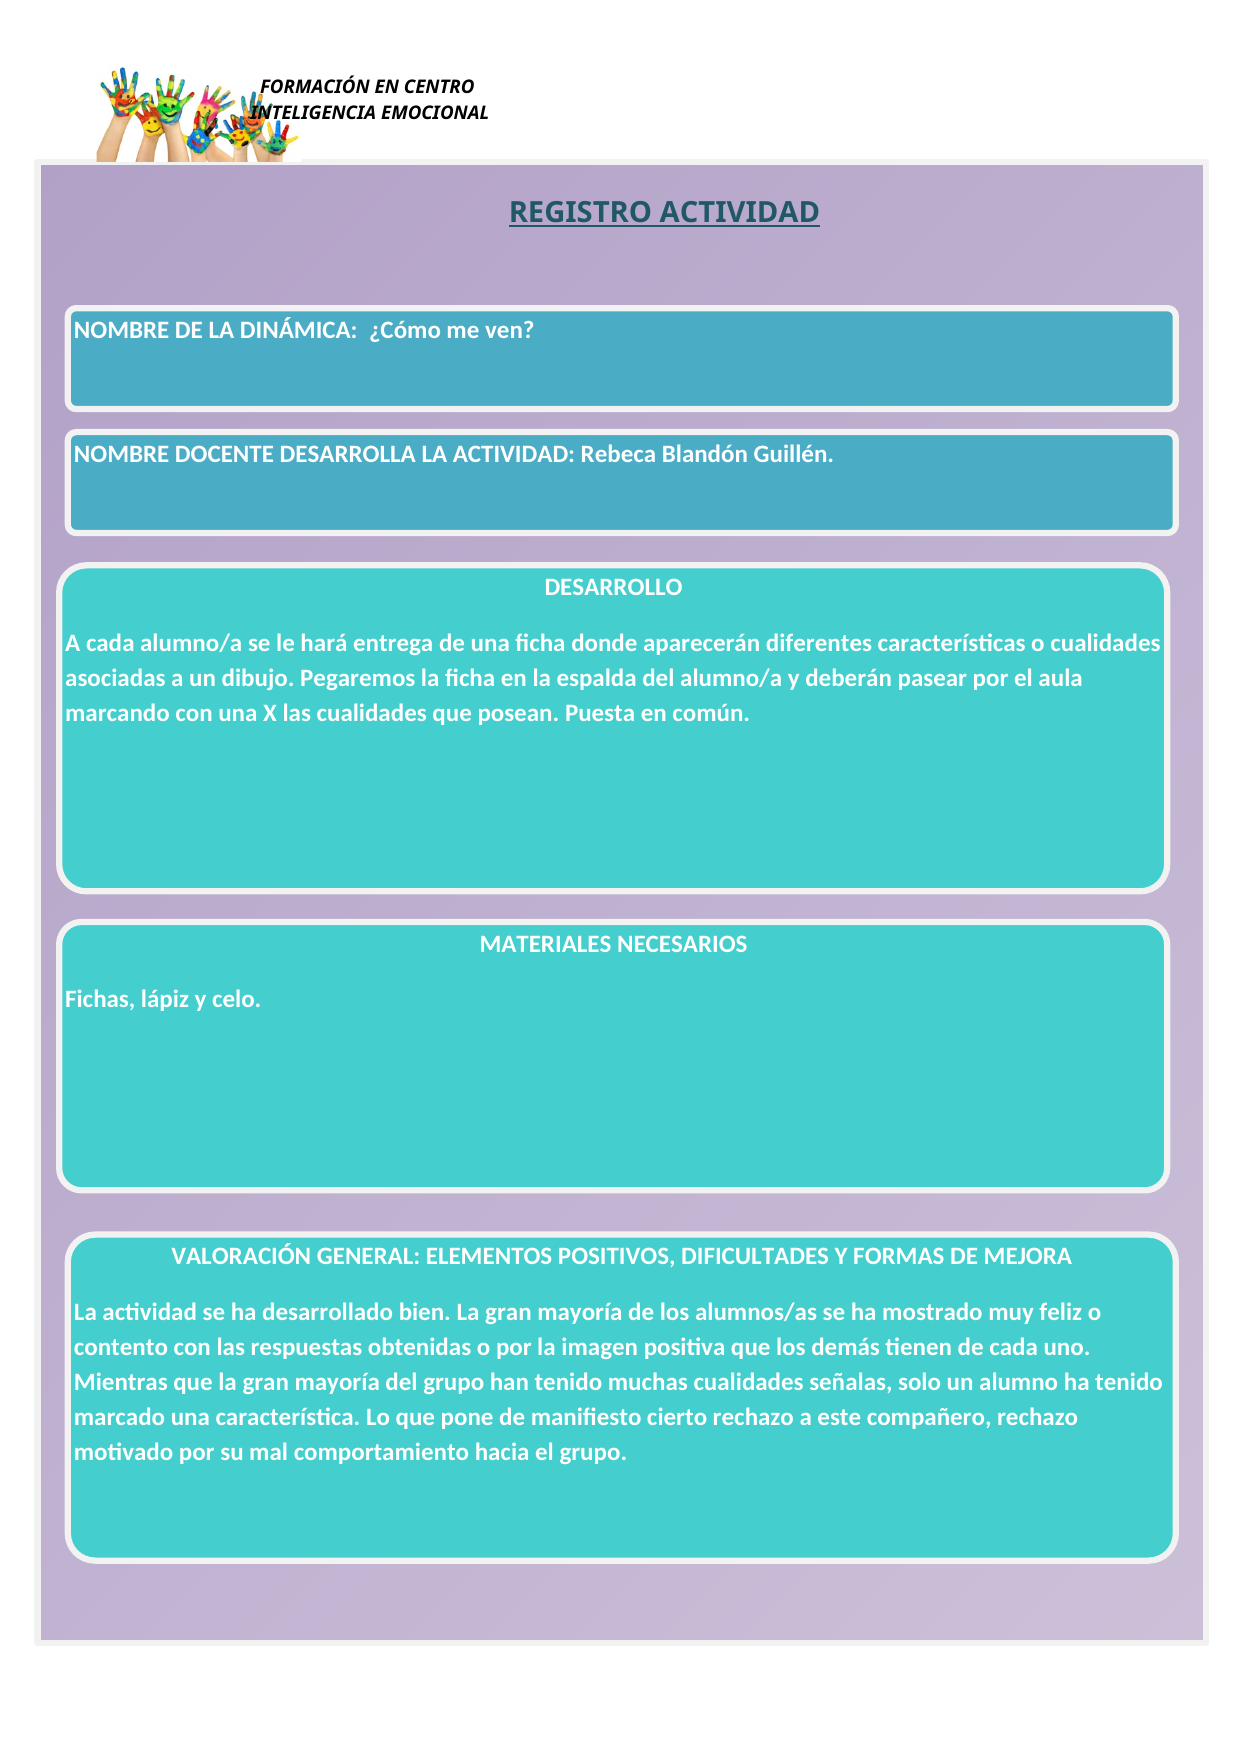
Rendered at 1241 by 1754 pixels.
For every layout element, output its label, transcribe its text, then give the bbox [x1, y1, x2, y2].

picture [96, 30, 302, 162]
text REGISTRO ACTIVIDAD [148, 191, 1181, 231]
